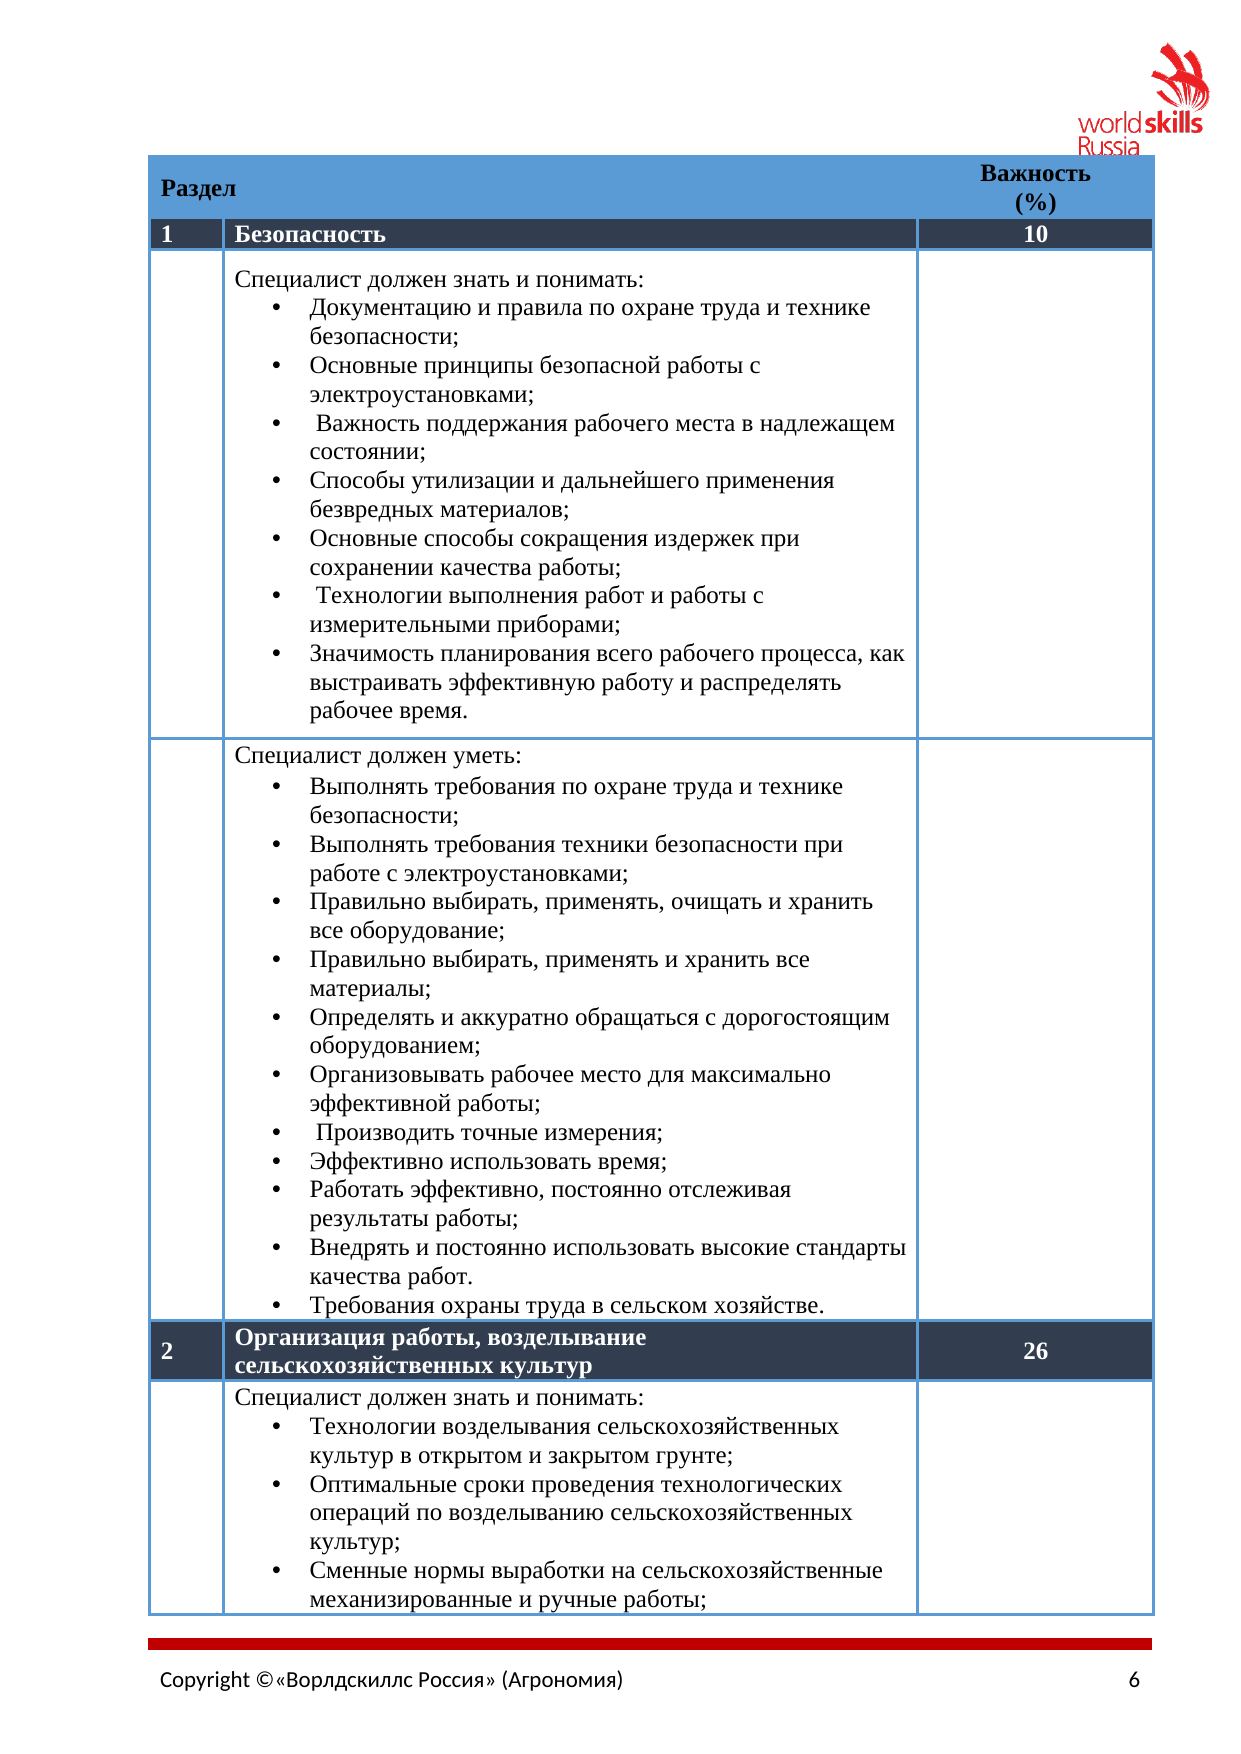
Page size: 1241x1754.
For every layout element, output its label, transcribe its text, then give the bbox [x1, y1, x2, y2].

table_cell 26 [919, 1322, 1152, 1379]
table_cell [919, 1382, 1152, 1613]
table_header Раздел [151, 159, 916, 216]
table_cell Специалист должен уметь: Выполнять требования по охране труда и технике безопасности; Выполнять требования техники безопасности при работе с электроустановками; Правильно выбирать, применять, очищать и хранить все оборудование; Правильно выбирать, применять и хранить все материалы; Определять и аккуратно обращаться с дорогостоящим оборудованием; Организовывать рабочее место для максимально эффективной работы; Производить точные измерения; Эффективно использовать время; Работать эффективно, постоянно отслеживая результаты работы; Внедрять и постоянно использовать высокие стандарты качества работ. Требования охраны труда в сельском хозяйстве. [225, 740, 916, 1318]
table_cell [919, 740, 1152, 1318]
table_cell [919, 251, 1152, 737]
table_cell [151, 1382, 222, 1613]
table_header Важность (%) [919, 159, 1152, 216]
table_cell Организация работы, возделывание сельскохозяйственных культур [225, 1322, 916, 1379]
table_cell 2 [151, 1322, 222, 1379]
table_cell [151, 251, 222, 737]
table_cell 10 [919, 219, 1152, 248]
table_cell 1 [151, 219, 222, 248]
table_cell [151, 740, 222, 1318]
table_cell Специалист должен знать и понимать: Документацию и правила по охране труда и технике безопасности; Основные принципы безопасной работы с электроустановками; Важность поддержания рабочего места в надлежащем состоянии; Способы утилизации и дальнейшего применения безвредных материалов; Основные способы сокращения издержек при сохранении качества работы; Технологии выполнения работ и работы с измерительными приборами; Значимость планирования всего рабочего процесса, как выстраивать эффективную работу и распределять рабочее время. Документа важность подего места в н [225, 251, 916, 737]
picture [1078, 42, 1235, 156]
table_cell Безопасность [225, 219, 916, 248]
